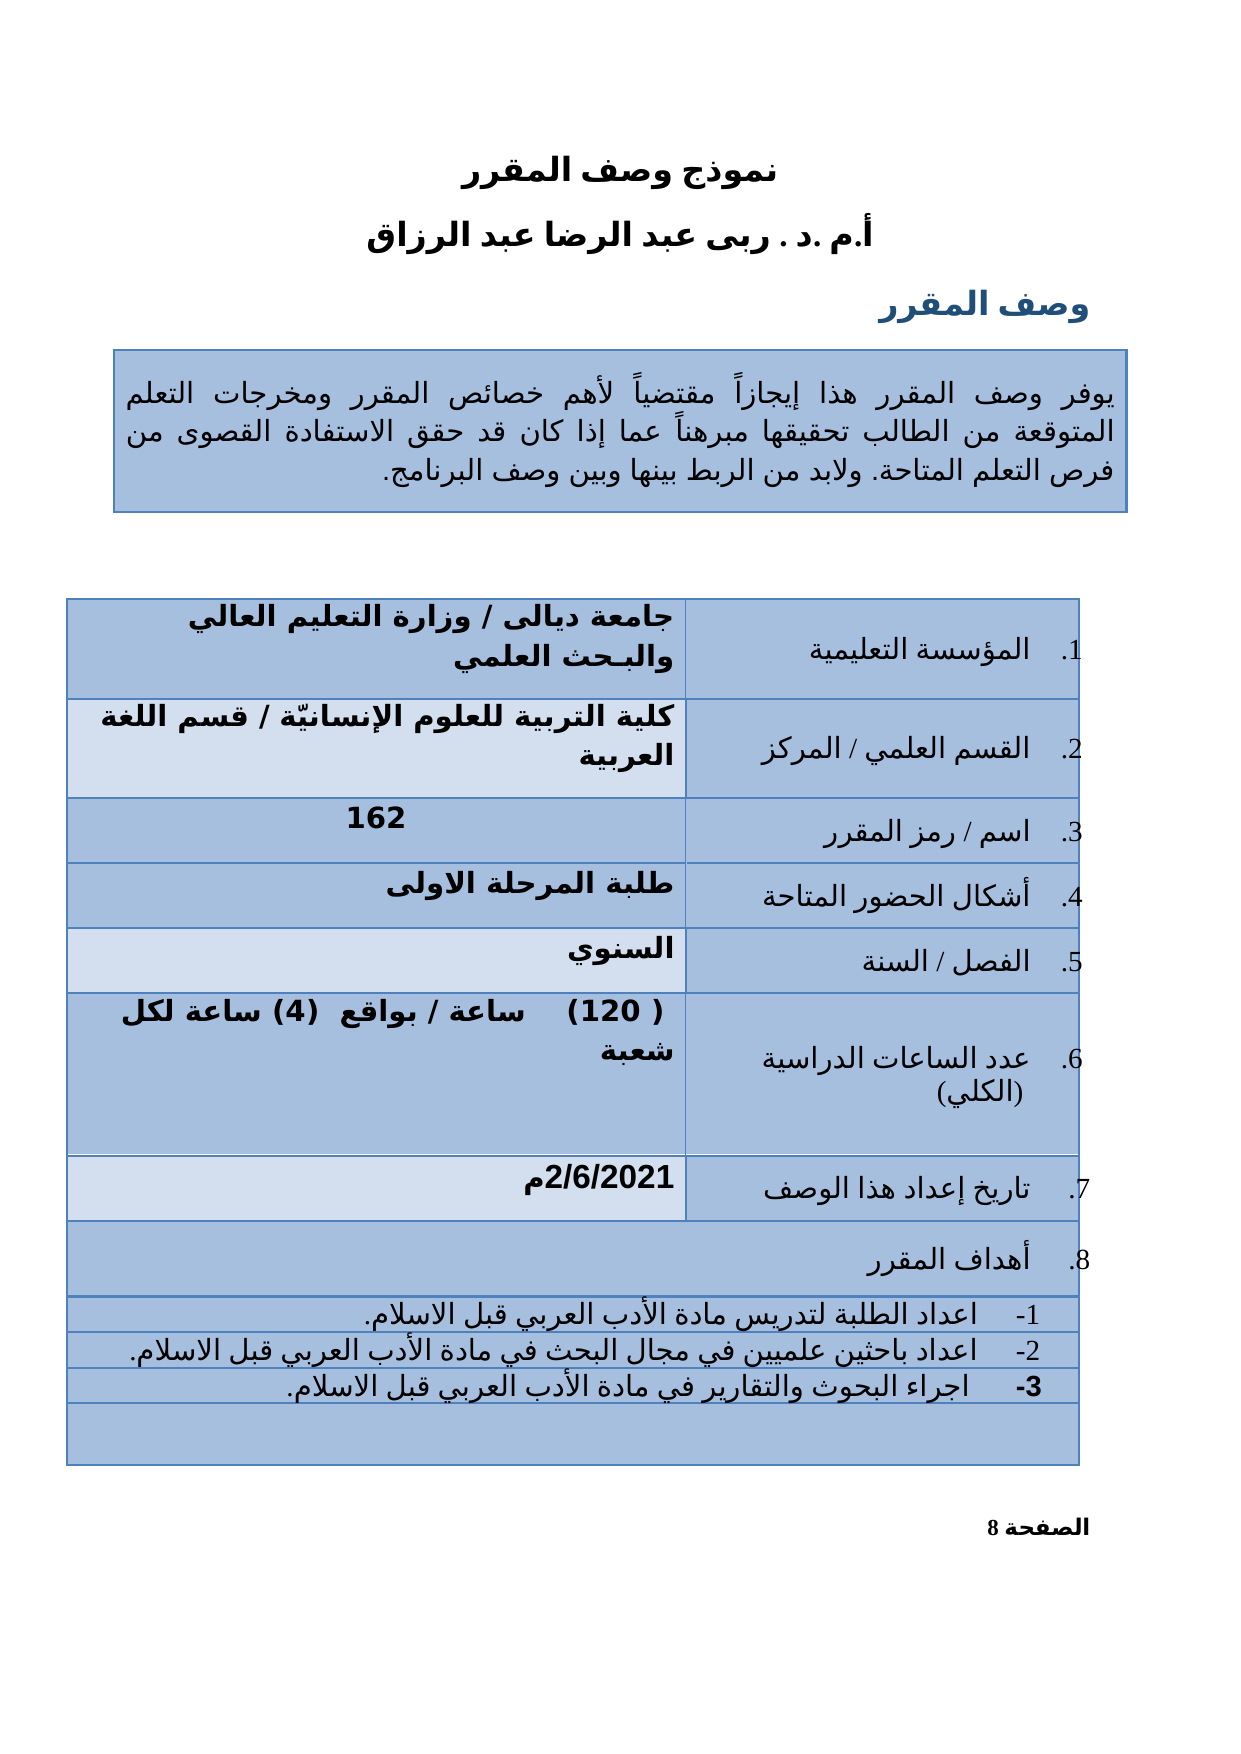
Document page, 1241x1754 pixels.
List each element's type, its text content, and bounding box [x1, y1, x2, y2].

table_cell 162 [68, 799, 685, 862]
table_cell تاريخ إعداد هذا الوصف [687, 1157, 1078, 1220]
table_cell السنوي [68, 929, 685, 992]
table_cell عدد الساعات الدراسية (الكلي) [686, 994, 1078, 1154]
table_cell الفصل / السنة [687, 929, 1078, 992]
table_cell اعداد الطلبة لتدريس مادة الأدب العربي قبل الاسلام. [68, 1298, 1078, 1331]
text أ.م .د . ربى عبد الرضا عبد الرزاق [150, 215, 1090, 253]
table_cell أهداف المقرر [68, 1222, 1078, 1295]
table_cell اسم / رمز المقرر [686, 799, 1078, 862]
table_cell طلبة المرحلة الاولى [68, 864, 685, 927]
table_cell اجراء البحوث والتقارير في مادة الأدب العربي قبل الاسلام. [68, 1369, 1078, 1402]
table_header يوفر وصف المقرر هذا إيجازاً مقتضياً لأهم خصائص المقرر ومخرجات التعلم المتوقعة من الطالب تحقيقها مبرهناً عما إذا كان قد حقق الاستفادة القصوى من فرص التعلم المتاحة. ولابد من الربط بينها وبين وصف البرنامج. [115, 351, 1125, 511]
table_cell 2/6/2021م [68, 1157, 685, 1220]
table_cell [68, 1404, 1078, 1464]
table_cell كلية التربية للعلوم الإنسانيّة / قسم اللغة العربية [68, 700, 685, 797]
text وصف المقرر [150, 284, 1090, 322]
table_cell أشكال الحضور المتاحة [686, 863, 1078, 927]
table_cell القسم العلمي / المركز [687, 700, 1078, 797]
text نموذج وصف المقرر [150, 150, 1090, 188]
table_header جامعة ديالى / وزارة التعليم العالي والبـحث العلمي [68, 600, 685, 698]
table_header المؤسسة التعليمية [686, 600, 1078, 698]
table_cell اعداد باحثين علميين في مجال البحث في مادة الأدب العربي قبل الاسلام. [68, 1333, 1078, 1367]
table_cell ( 120) ساعة / بواقع (4) ساعة لكل شعبة [68, 994, 685, 1154]
